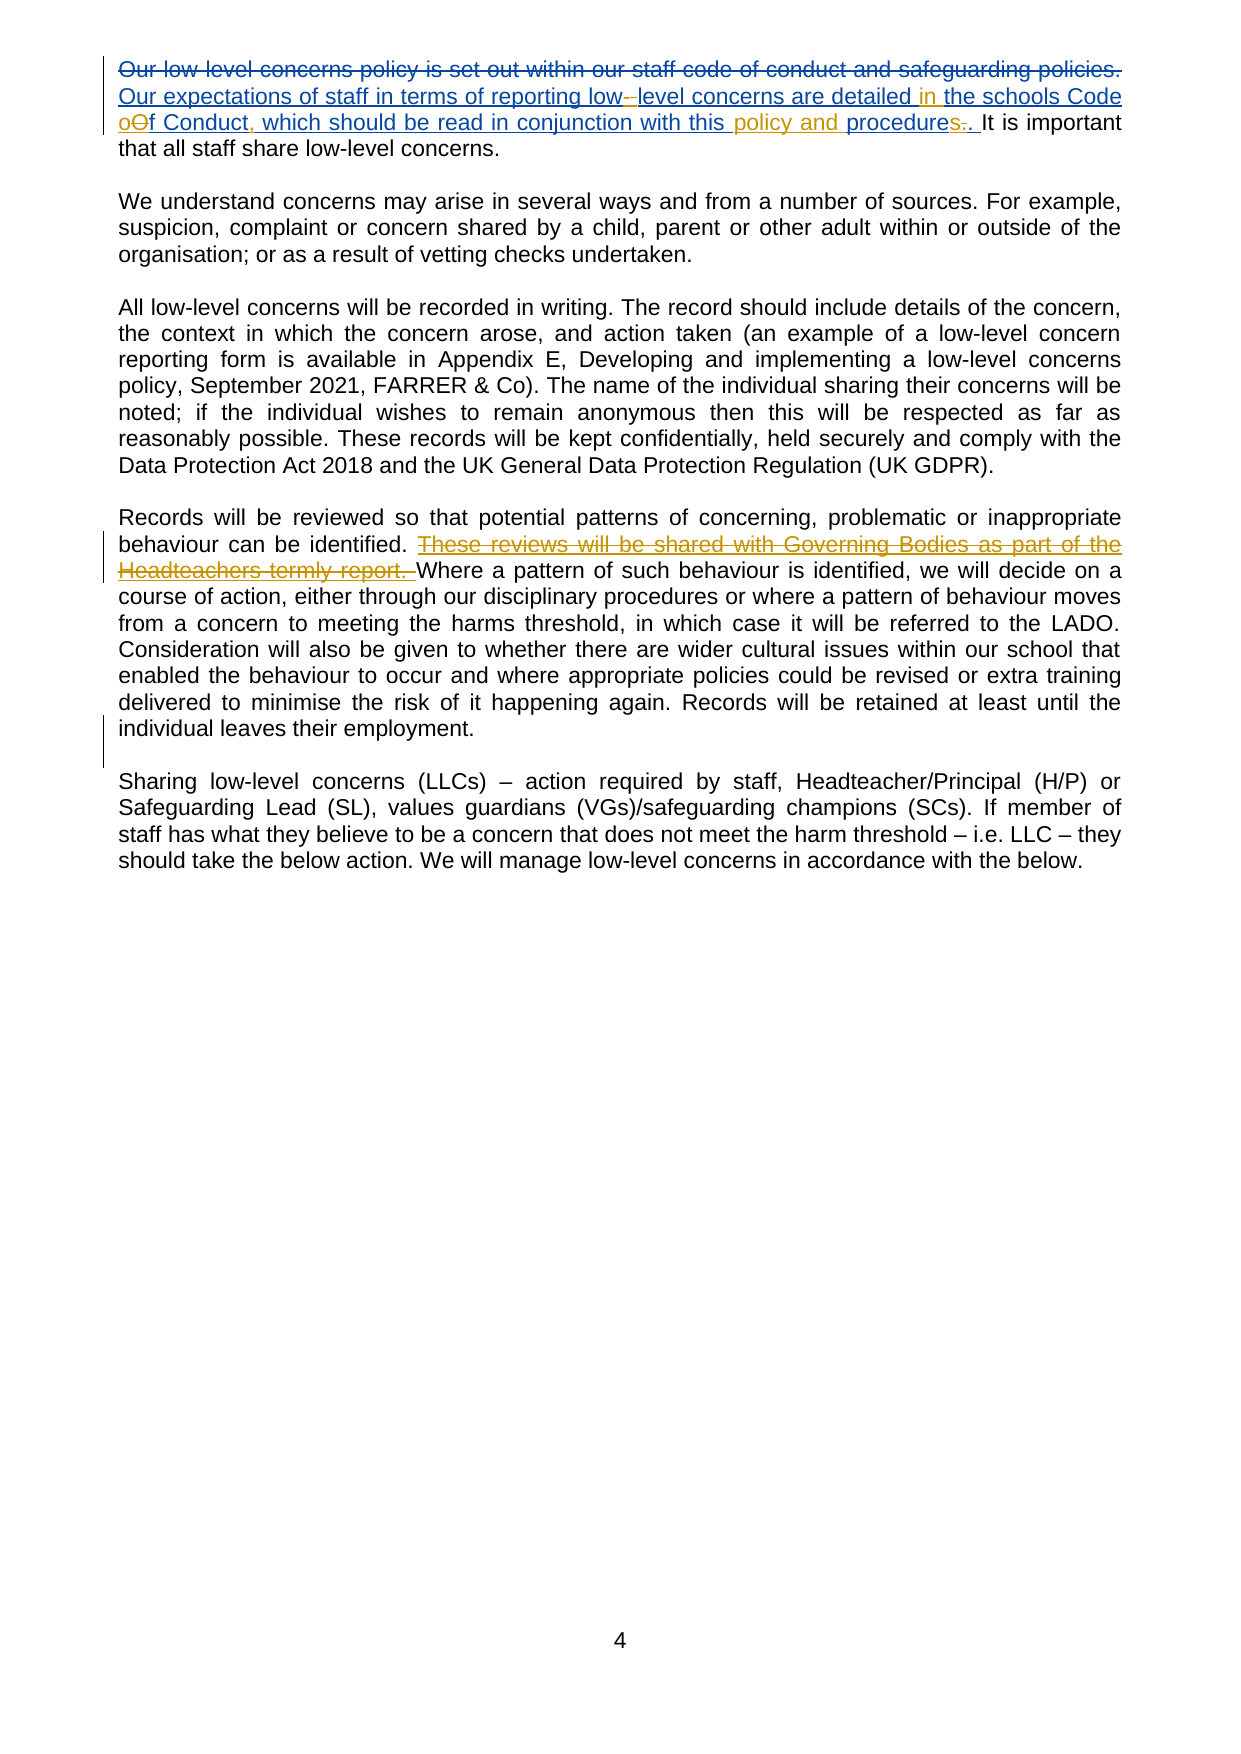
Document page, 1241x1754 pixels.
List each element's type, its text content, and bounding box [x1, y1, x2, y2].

text All low-level concerns will be recorded in writing. The record should include details of the concern, the context in which the concern arose, and action taken (an example of a low-level concern reporting form is available in Appendix E, Developing and implementing a low-level concerns policy, September 2021, FARRER & Co). The name of the individual sharing their concerns will be noted; if the individual wishes to remain anonymous then this will be respected as far as reasonably possible. These records will be kept confidentially, held securely and comply with the Data Protection Act 2018 and the UK General Data Protection Regulation (UK GDPR). [118, 293, 1122, 478]
text Records will be reviewed so that potential patterns of concerning, problematic or inappropriate behaviour can be identified. Where a pattern of such behaviour is identified, we will decide on a course of action, either through our disciplinary procedures or where a pattern of behaviour moves from a concern to meeting the harms threshold, in which case it will be referred to the LADO. Consideration will also be given to whether there are wider cultural issues within our school that enabled the behaviour to occur and where appropriate policies could be revised or extra training delivered to minimise the risk of it happening again. Records will be retained at least until the individual leaves their employment. [118, 504, 1122, 741]
text It is important that all staff share low-level concerns. [118, 106, 1122, 162]
text We understand concerns may arise in several ways and from a number of sources. For example, suspicion, complaint or concern shared by a child, parent or other adult within or outside of the organisation; or as a result of vetting checks undertaken. [118, 188, 1122, 267]
text It is important that all staff share low-level concerns. [118, 56, 1122, 70]
text Sharing low-level concerns (LLCs) – action required by staff, Headteacher/Principal (H/P) or Safeguarding Lead (SL), values guardians (VGs)/safeguarding champions (SCs). If member of staff has what they believe to be a concern that does not meet the harm threshold – i.e. LLC – they should take the below action. We will manage low-level concerns in accordance with the below. [118, 768, 1122, 873]
text It is important that all staff share low-level concerns. [118, 72, 1122, 105]
